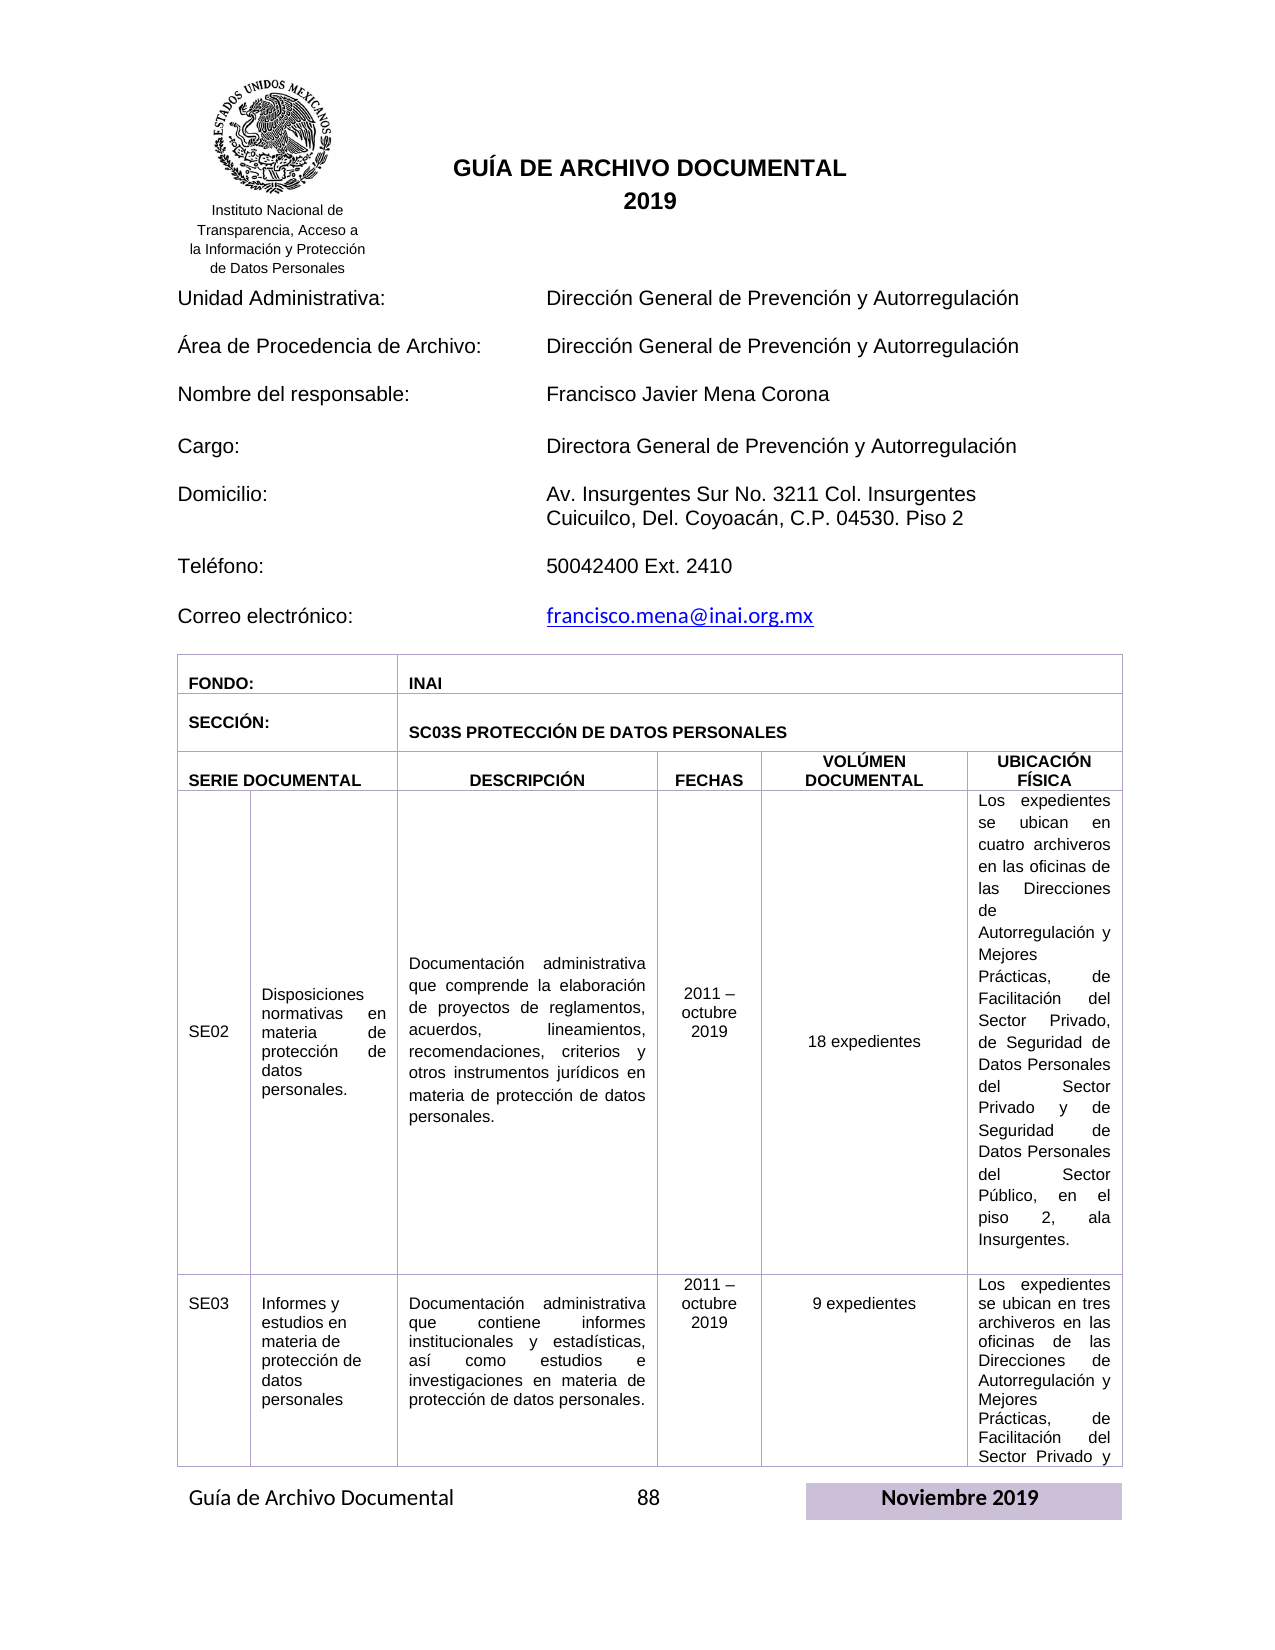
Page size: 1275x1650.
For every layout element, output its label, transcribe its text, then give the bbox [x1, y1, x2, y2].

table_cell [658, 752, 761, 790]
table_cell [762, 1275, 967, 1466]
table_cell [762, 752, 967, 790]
text Domicilio: Av. Insurgentes Sur No. 3211 Col. Insurgentes Cuicuilco, Del. Coyoacán, C.P. 04530. Piso 2 [177, 482, 1122, 529]
text Teléfono: 50042400 Ext. 2410 [177, 553, 1122, 577]
text Unidad Administrativa: Dirección General de Prevención y Autorregulación [177, 286, 1137, 310]
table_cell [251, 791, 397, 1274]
picture [206, 73, 340, 202]
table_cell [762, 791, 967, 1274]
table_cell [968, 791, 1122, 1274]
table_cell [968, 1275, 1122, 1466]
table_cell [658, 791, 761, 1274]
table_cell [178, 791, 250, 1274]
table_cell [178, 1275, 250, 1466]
text Nombre del responsable: Francisco Javier Mena Corona [177, 382, 1122, 406]
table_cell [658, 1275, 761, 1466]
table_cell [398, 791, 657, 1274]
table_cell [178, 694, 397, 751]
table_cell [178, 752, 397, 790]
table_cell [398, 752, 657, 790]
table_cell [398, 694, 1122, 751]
text Cargo: Directora General de Prevención y Autorregulación [177, 434, 1122, 458]
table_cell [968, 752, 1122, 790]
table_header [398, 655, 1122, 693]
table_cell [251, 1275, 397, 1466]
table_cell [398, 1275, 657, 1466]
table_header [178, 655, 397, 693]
text Área de Procedencia de Archivo: Dirección General de Prevención y Autorregulación [177, 334, 1152, 358]
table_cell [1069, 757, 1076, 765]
text Correo electrónico: francisco.mena@inai.org.mx [177, 601, 1122, 629]
